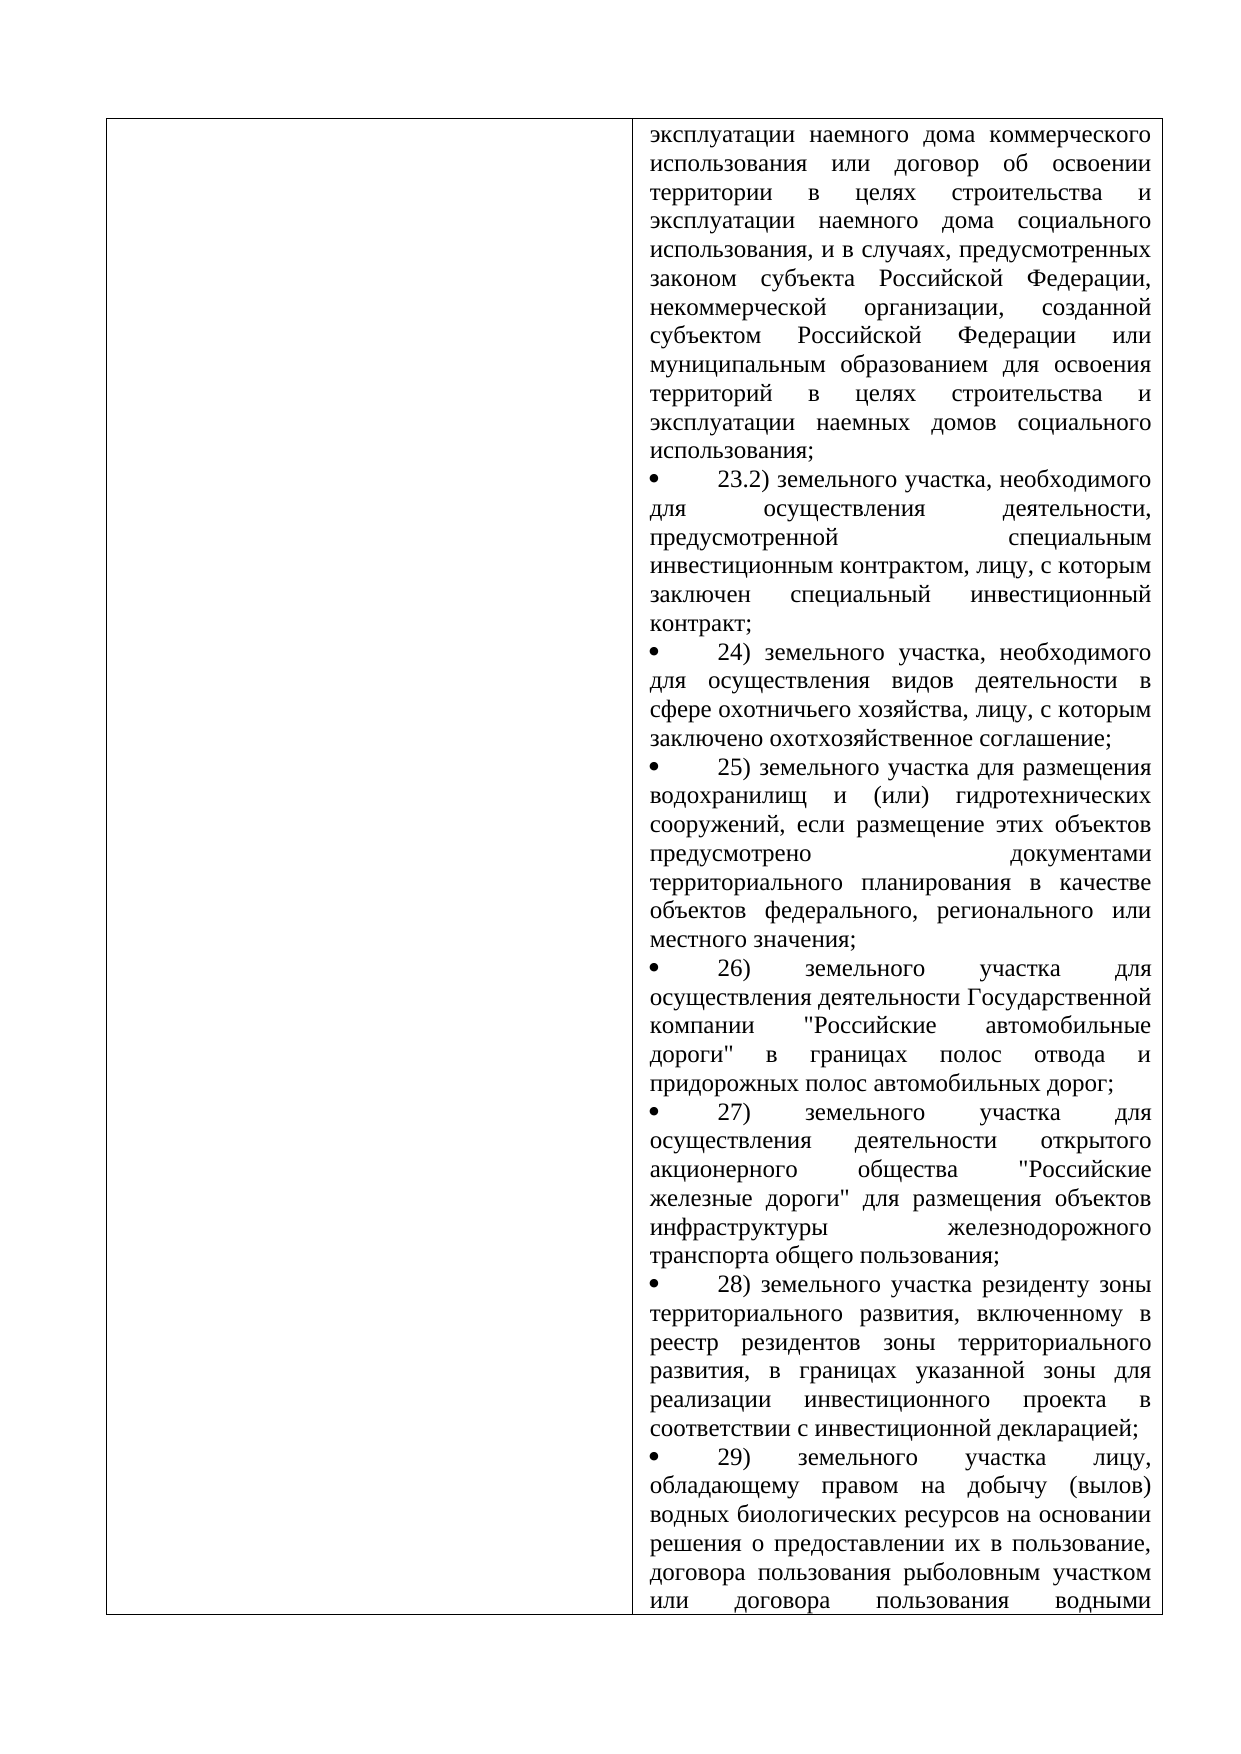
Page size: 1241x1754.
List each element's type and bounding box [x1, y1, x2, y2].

table_cell [107, 119, 632, 1614]
table_cell [633, 119, 1162, 1614]
